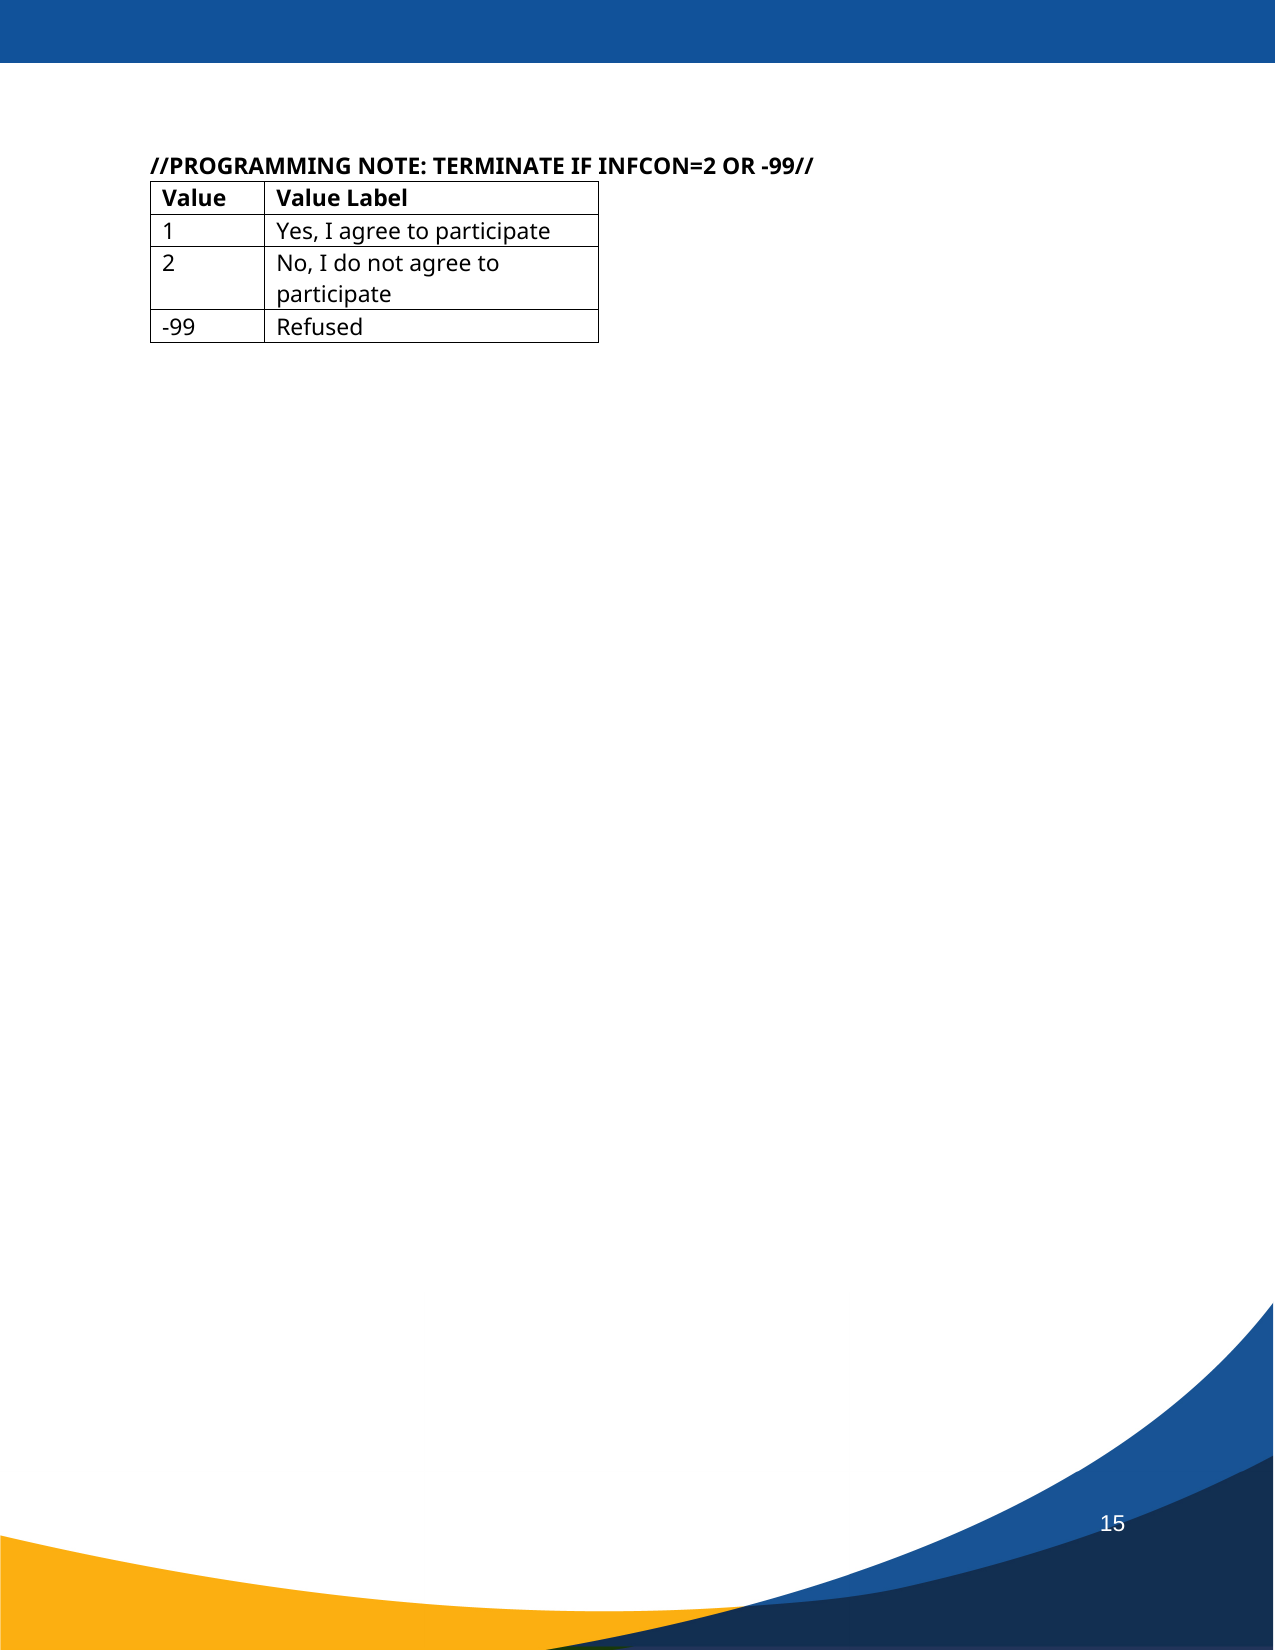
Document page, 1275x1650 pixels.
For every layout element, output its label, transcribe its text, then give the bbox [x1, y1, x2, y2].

table_cell No, I do not agree to participate [265, 247, 598, 309]
table_header Value [151, 182, 264, 213]
table_cell 1 [151, 215, 264, 246]
table_cell -99 [151, 310, 264, 342]
text //PROGRAMMING NOTE: TERMINATE IF INFCON=2 OR -99// [150, 150, 1125, 181]
table_header Value Label [265, 182, 598, 213]
table_cell 2 [151, 247, 264, 309]
table_cell Yes, I agree to participate [265, 215, 598, 246]
picture [0, 1292, 1274, 1650]
table_cell Refused [265, 310, 598, 342]
